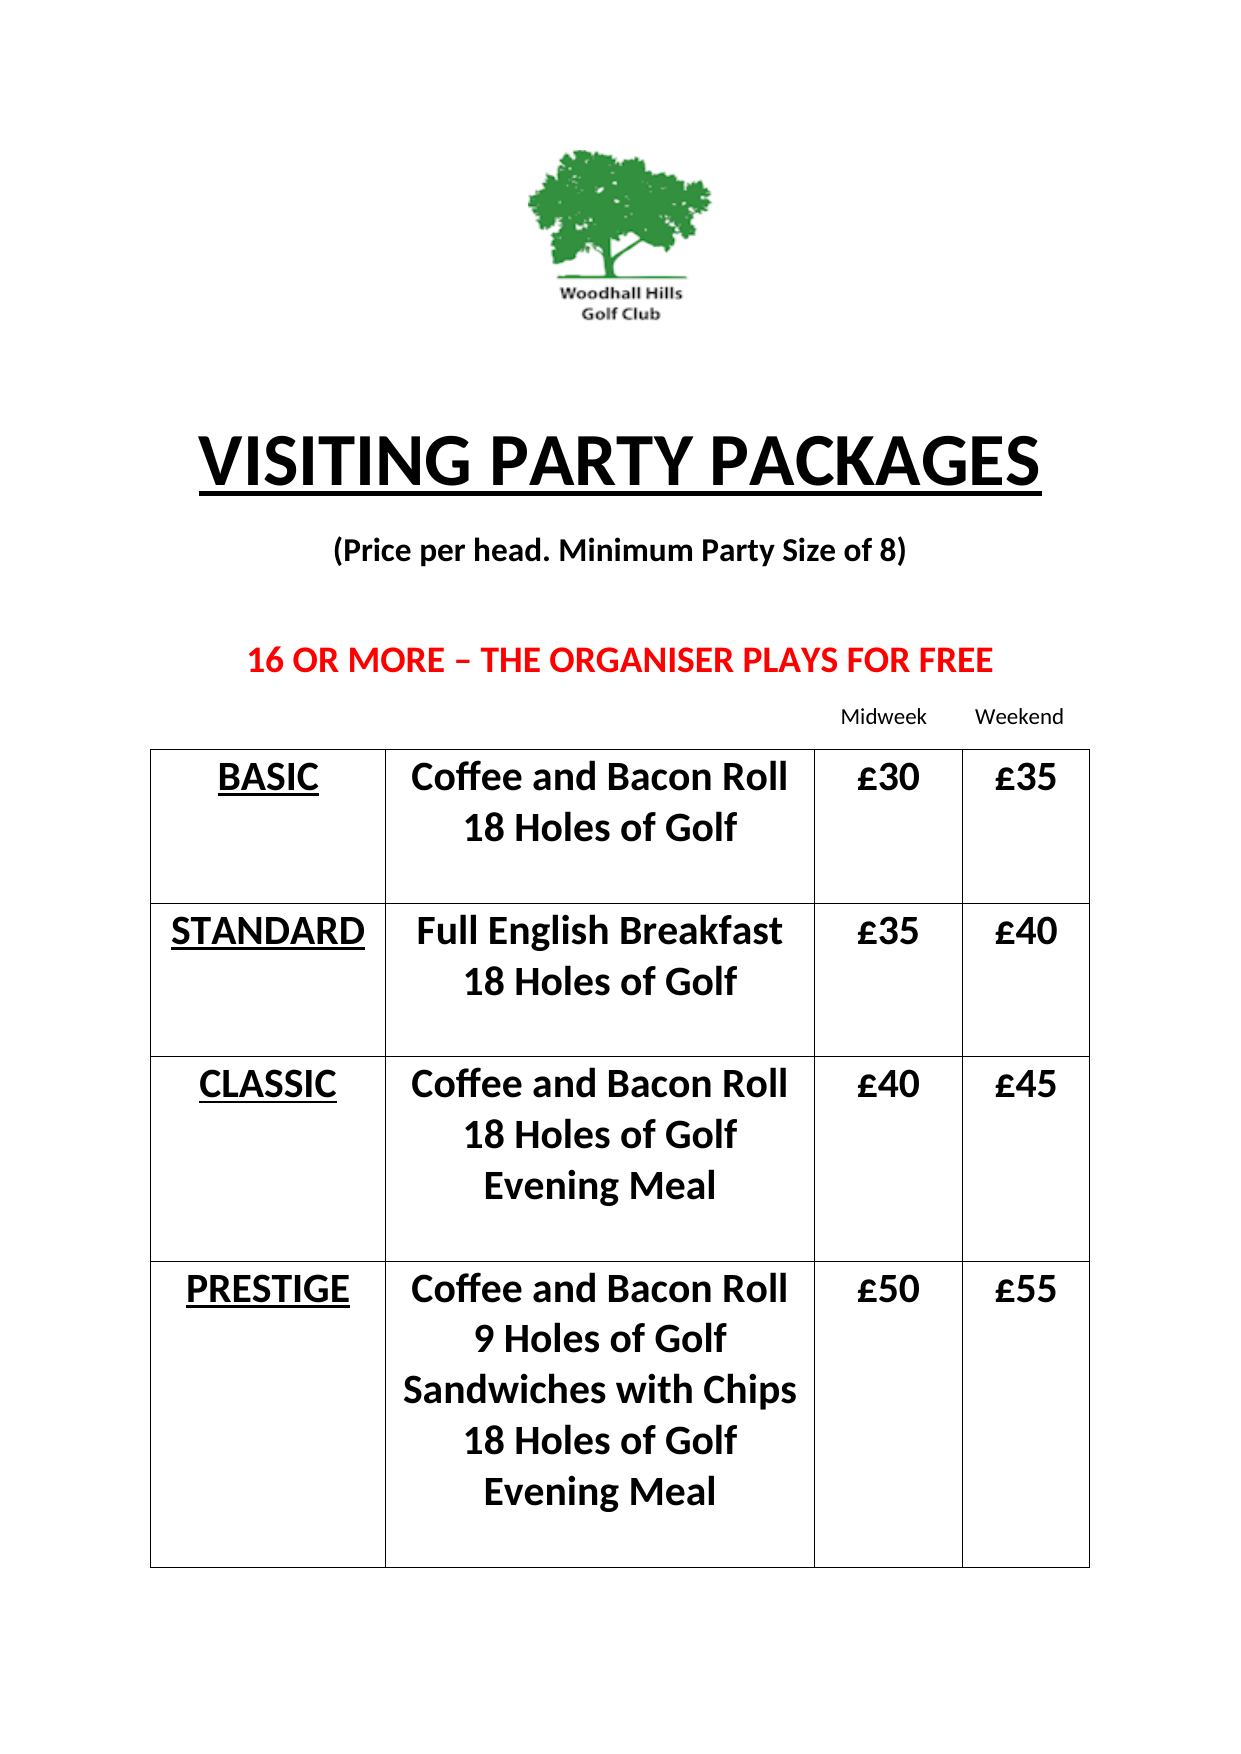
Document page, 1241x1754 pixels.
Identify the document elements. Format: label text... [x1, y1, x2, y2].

table_cell Coffee and Bacon Roll 18 Holes of Golf Evening Meal [386, 1057, 814, 1261]
text Midweek Weekend [150, 702, 1090, 730]
table_cell STANDARD [151, 904, 385, 1056]
table_cell £55 [963, 1262, 1089, 1567]
table_header £30 [815, 750, 962, 903]
table_cell £40 [815, 1057, 962, 1261]
text (Price per head. Minimum Party Size of 8) [150, 528, 1090, 569]
table_cell £50 [815, 1262, 962, 1567]
table_cell £35 [815, 904, 962, 1056]
table_cell £40 [963, 904, 1089, 1056]
table_cell Full English Breakfast 18 Holes of Golf [386, 904, 814, 1056]
table_cell CLASSIC [151, 1057, 385, 1261]
table_header BASIC [151, 750, 385, 903]
table_cell £45 [963, 1057, 1089, 1261]
table_header £35 [963, 750, 1089, 903]
table_cell Coffee and Bacon Roll 9 Holes of Golf Sandwiches with Chips 18 Holes of Golf Evening Meal [386, 1262, 814, 1567]
text VISITING PARTY PACKAGES [150, 413, 1090, 504]
text 16 OR MORE – THE ORGANISER PLAYS FOR FREE [150, 636, 1090, 682]
table_header Coffee and Bacon Roll 18 Holes of Golf [386, 750, 814, 903]
table_cell PRESTIGE [151, 1262, 385, 1567]
picture [527, 150, 713, 328]
